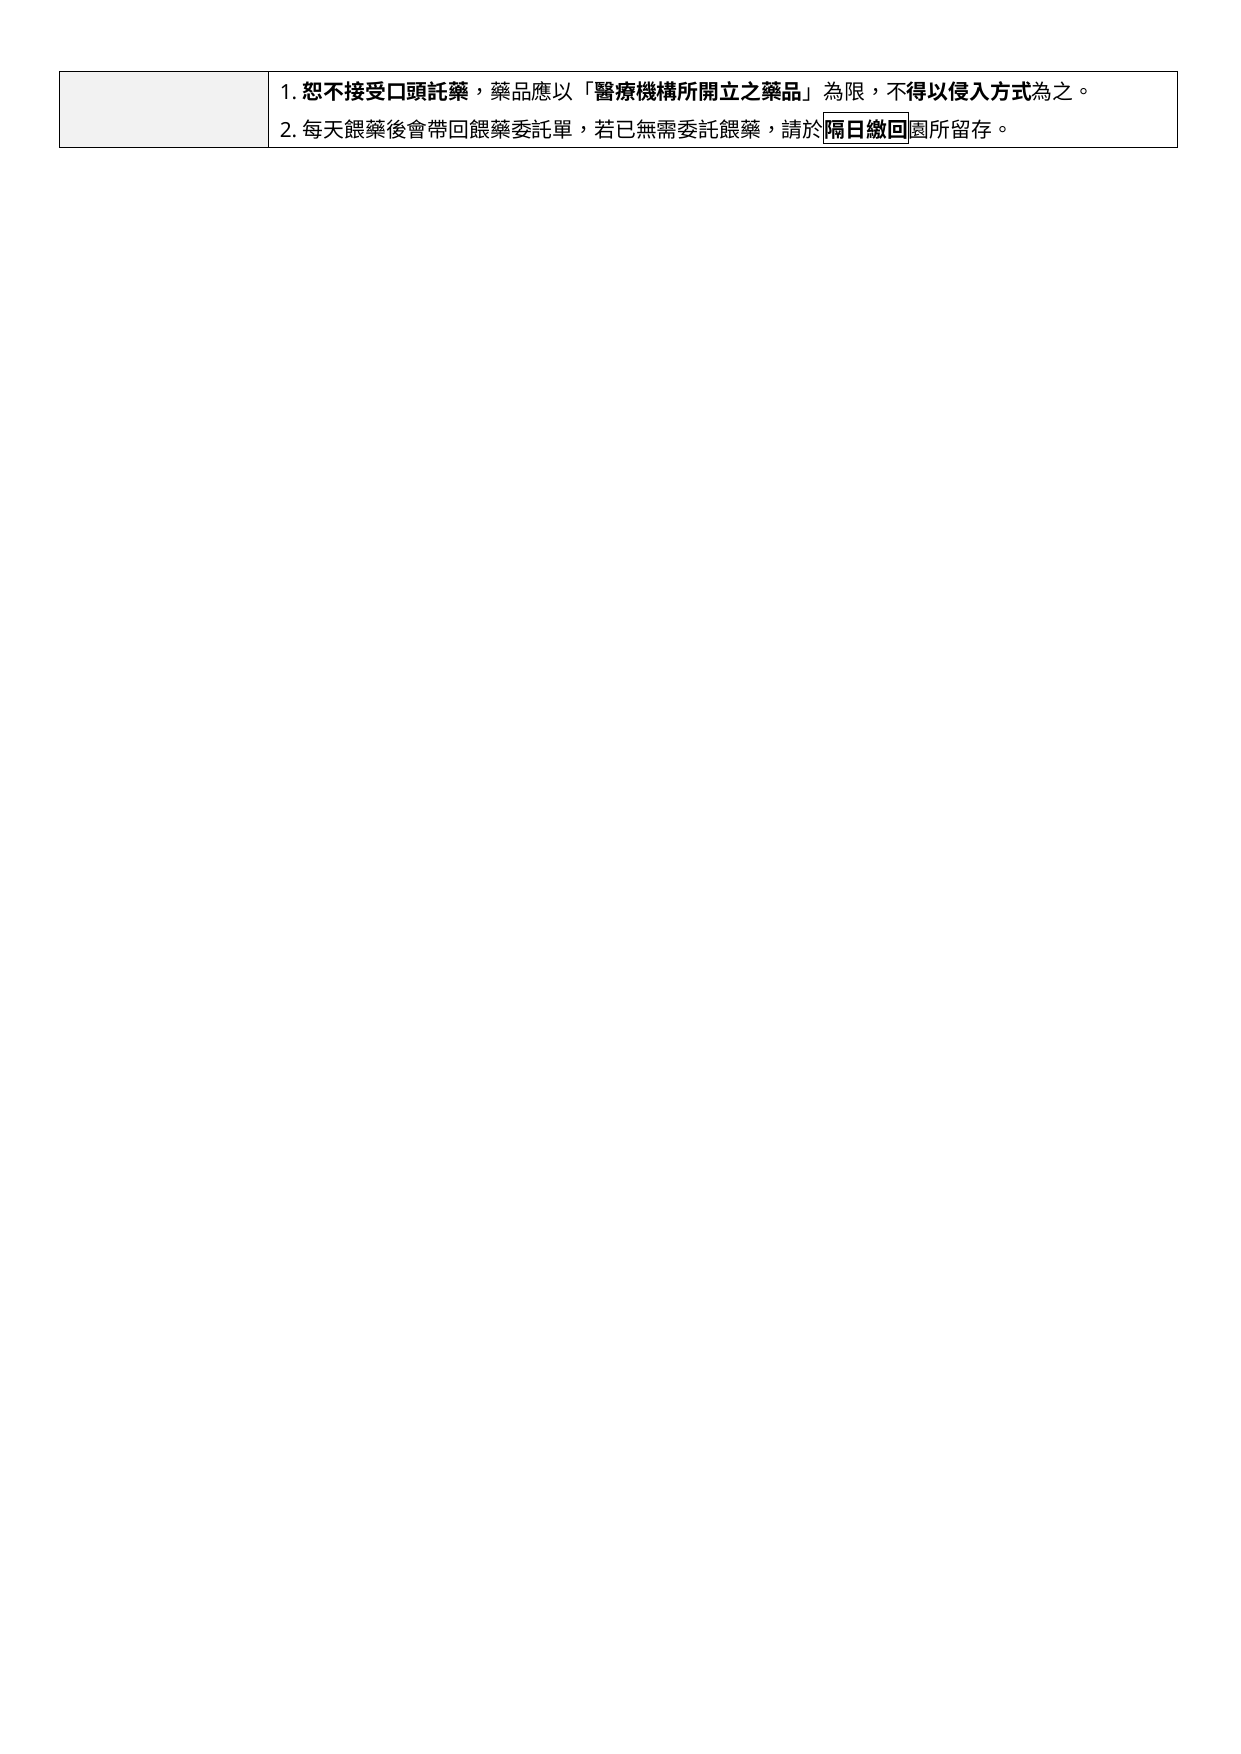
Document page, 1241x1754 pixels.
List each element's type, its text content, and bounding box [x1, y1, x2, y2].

table_cell 家長簽名 [60, 72, 268, 147]
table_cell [269, 72, 1177, 147]
